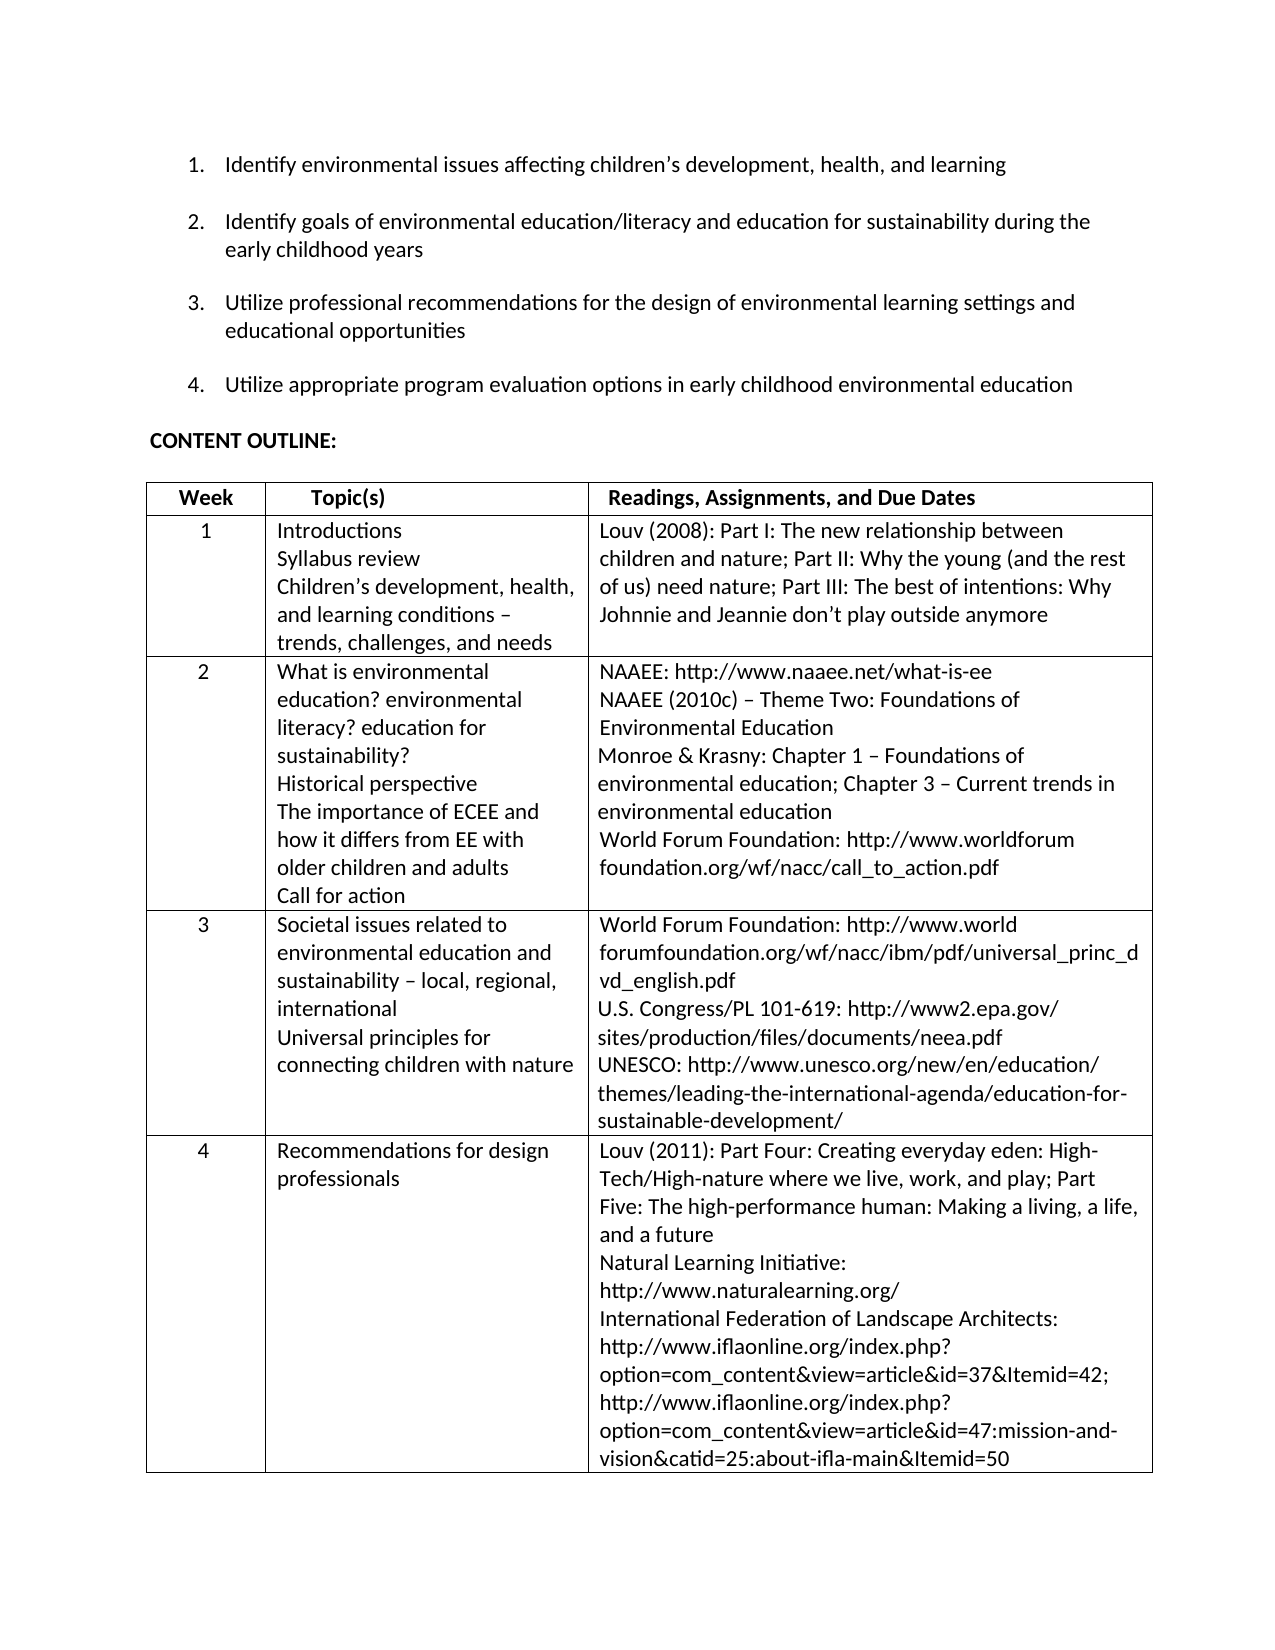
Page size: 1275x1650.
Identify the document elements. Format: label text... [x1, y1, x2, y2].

table_cell What is environmental education? environmental literacy? education for sustainability? Historical perspective The importance of ECEE and how it differs from EE with older children and adults Call for action [266, 657, 588, 909]
table_cell 3 [147, 911, 265, 1135]
table_header Topic(s) [266, 483, 588, 515]
table_cell World Forum Foundation: http://www.world forumfoundation.org/wf/nacc/ibm/pdf/universal_princ_dvd_english.pdf U.S. Congress/PL 101-619: http://www2.epa.gov/ sites/production/files/documents/neea.pdf UNESCO: http://www.unesco.org/new/en/education/ themes/leading-the-international-agenda/education-for-sustainable-development/ [589, 911, 1152, 1135]
list Identify environmental issues affecting children’s development, health, and learning [187, 150, 1125, 178]
table_cell Recommendations for design professionals [266, 1136, 588, 1472]
list Utilize appropriate program evaluation options in early childhood environmental education [187, 370, 1125, 398]
list Utilize professional recommendations for the design of environmental learning settings and educational opportunities [187, 288, 1125, 344]
table_cell Louv (2011): Part Four: Creating everyday eden: High-Tech/High-nature where we live, work, and play; Part Five: The high-performance human: Making a living, a life, and a future Natural Learning Initiative: http://www.naturalearning.org/ International Federation of Landscape Architects: http://www.iflaonline.org/index.php?option=com_content&view=article&id=37&Itemid=42; http://www.iflaonline.org/index.php?option=com_content&view=article&id=47:mission-and-vision&catid=25:about-ifla-main&Itemid=50 [589, 1136, 1152, 1472]
table_cell Introductions Syllabus review Children’s development, health, and learning conditions – trends, challenges, and needs [266, 516, 588, 656]
table_cell NAAEE: http://www.naaee.net/what-is-ee NAAEE (2010c) – Theme Two: Foundations of Environmental Education Monroe & Krasny: Chapter 1 – Foundations of environmental education; Chapter 3 – Current trends in environmental education World Forum Foundation: http://www.worldforum foundation.org/wf/nacc/call_to_action.pdf [589, 657, 1152, 909]
table_cell 2 [147, 657, 265, 909]
table_cell 1 [147, 516, 265, 656]
table_cell Louv (2008): Part I: The new relationship between children and nature; Part II: Why the young (and the rest of us) need nature; Part III: The best of intentions: Why Johnnie and Jeannie don’t play outside anymore [589, 516, 1152, 656]
table_header Week [147, 483, 265, 515]
table_header Readings, Assignments, and Due Dates [589, 483, 1152, 515]
table_cell 4 [147, 1136, 265, 1472]
list Identify goals of environmental education/literacy and education for sustainability during the early childhood years [187, 207, 1125, 263]
table_cell Societal issues related to environmental education and sustainability – local, regional, international Universal principles for connecting children with nature [266, 911, 588, 1135]
text CONTENT OUTLINE: [150, 426, 1125, 454]
